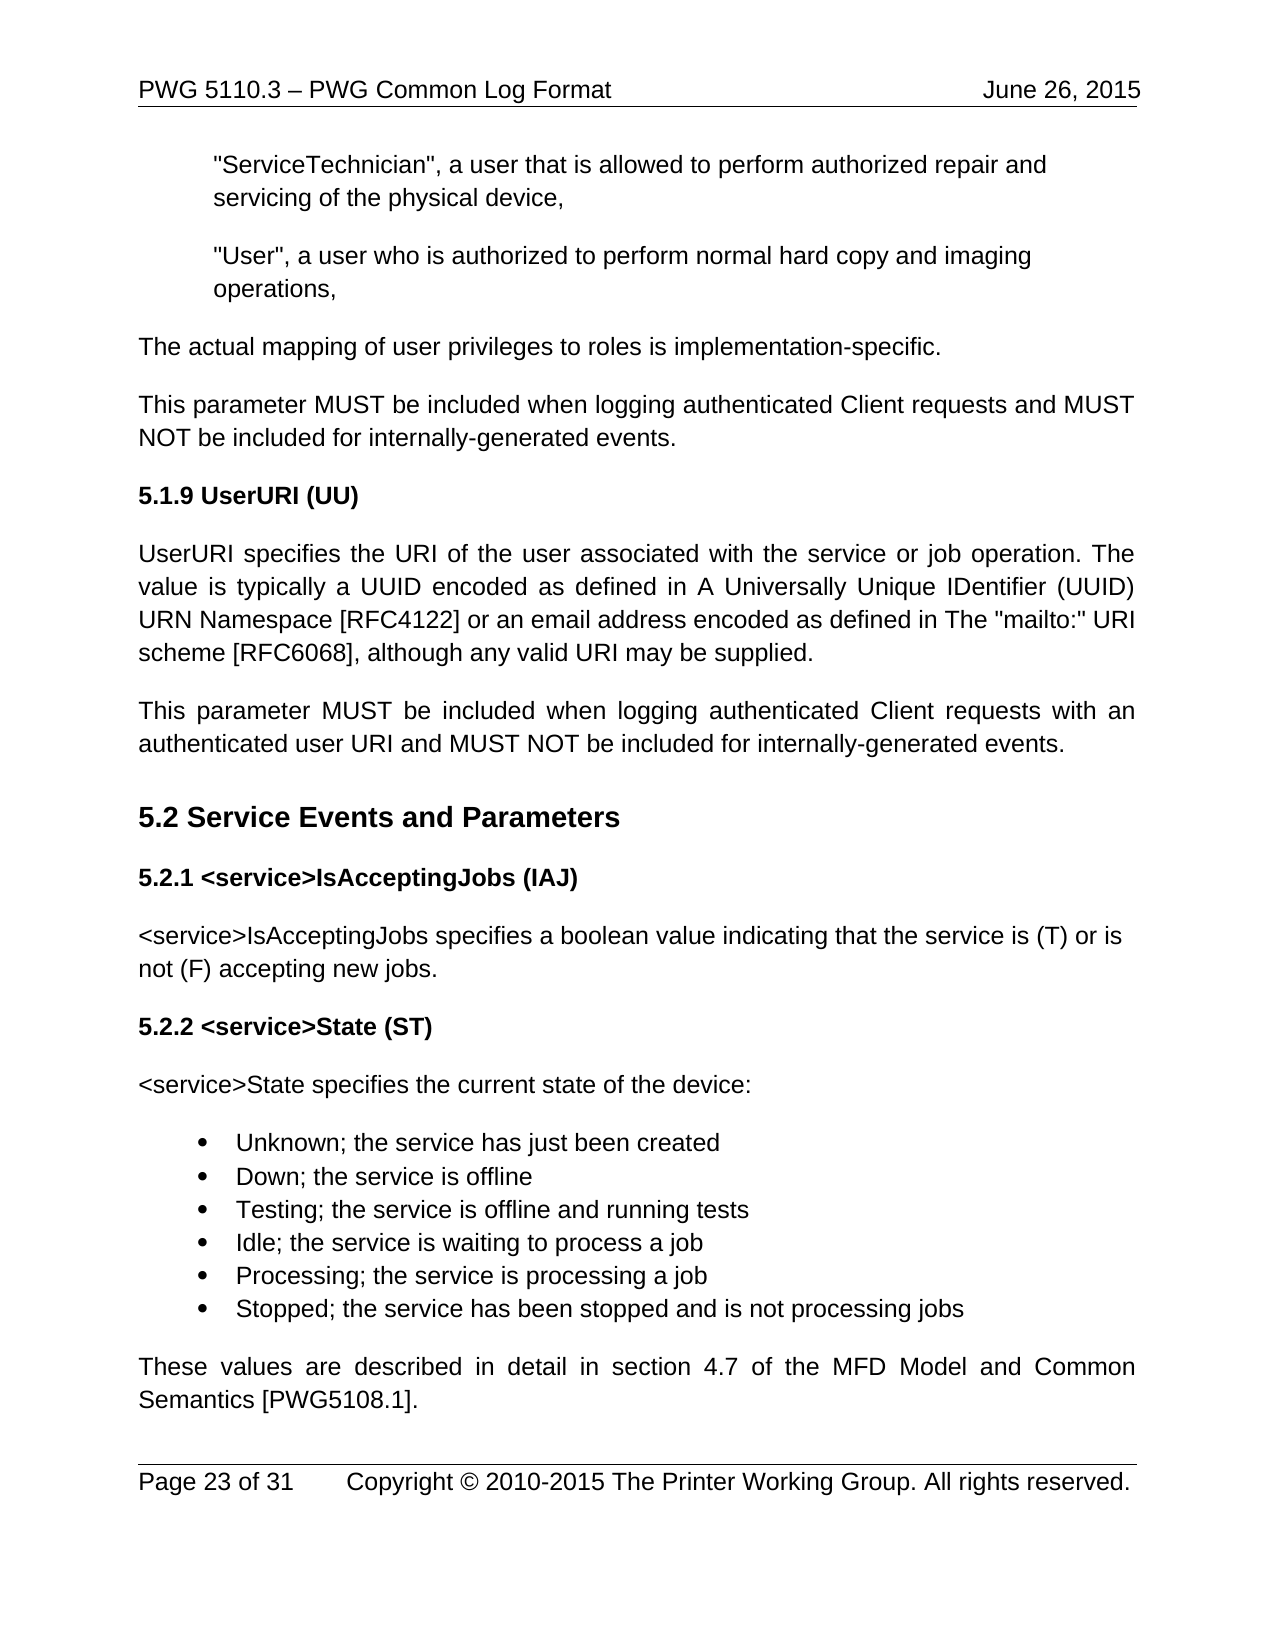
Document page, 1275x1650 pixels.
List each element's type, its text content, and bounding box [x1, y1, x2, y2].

list Idle; the service is waiting to process a job [198, 1228, 1137, 1257]
text Service Events and Parameters [138, 800, 1137, 833]
list "ServiceTechnician", a user that is allowed to perform authorized repair and servicing of the physical device, [213, 150, 1137, 212]
text <service>State (ST) [138, 1012, 1137, 1041]
text <service>IsAcceptingJobs specifies a boolean value indicating that the service is (T) or is not (F) accepting new jobs. [138, 921, 1137, 983]
text UserURI (UU) [138, 481, 1137, 510]
text UserURI specifies the URI of the user associated with the service or job operation. The value is typically a UUID encoded as defined in A Universally Unique IDentifier (UUID) URN Namespace [RFC4122] or an email address encoded as defined in The "mailto:" URI scheme [RFC6068], although any valid URI may be supplied. [138, 539, 1137, 667]
text The actual mapping of user privileges to roles is implementation-specific. [138, 332, 1137, 361]
text These values are described in detail in section 4.7 of the MFD Model and Common Semantics [PWG5108.1]. [138, 1352, 1137, 1414]
text <service>State specifies the current state of the device: [138, 1070, 1137, 1099]
text This parameter MUST be included when logging authenticated Client requests with an authenticated user URI and MUST NOT be included for internally-generated events. [138, 696, 1137, 758]
list Testing; the service is offline and running tests [198, 1195, 1137, 1223]
text This parameter MUST be included when logging authenticated Client requests and MUST NOT be included for internally-generated events. [138, 390, 1137, 452]
list Stopped; the service has been stopped and is not processing jobs [198, 1294, 1137, 1323]
text <service>IsAcceptingJobs (IAJ) [138, 863, 1137, 892]
list Processing; the service is processing a job [198, 1261, 1137, 1290]
list Down; the service is offline [198, 1162, 1137, 1190]
list "User", a user who is authorized to perform normal hard copy and imaging operations, [213, 241, 1137, 303]
list Unknown; the service has just been created [198, 1128, 1137, 1157]
